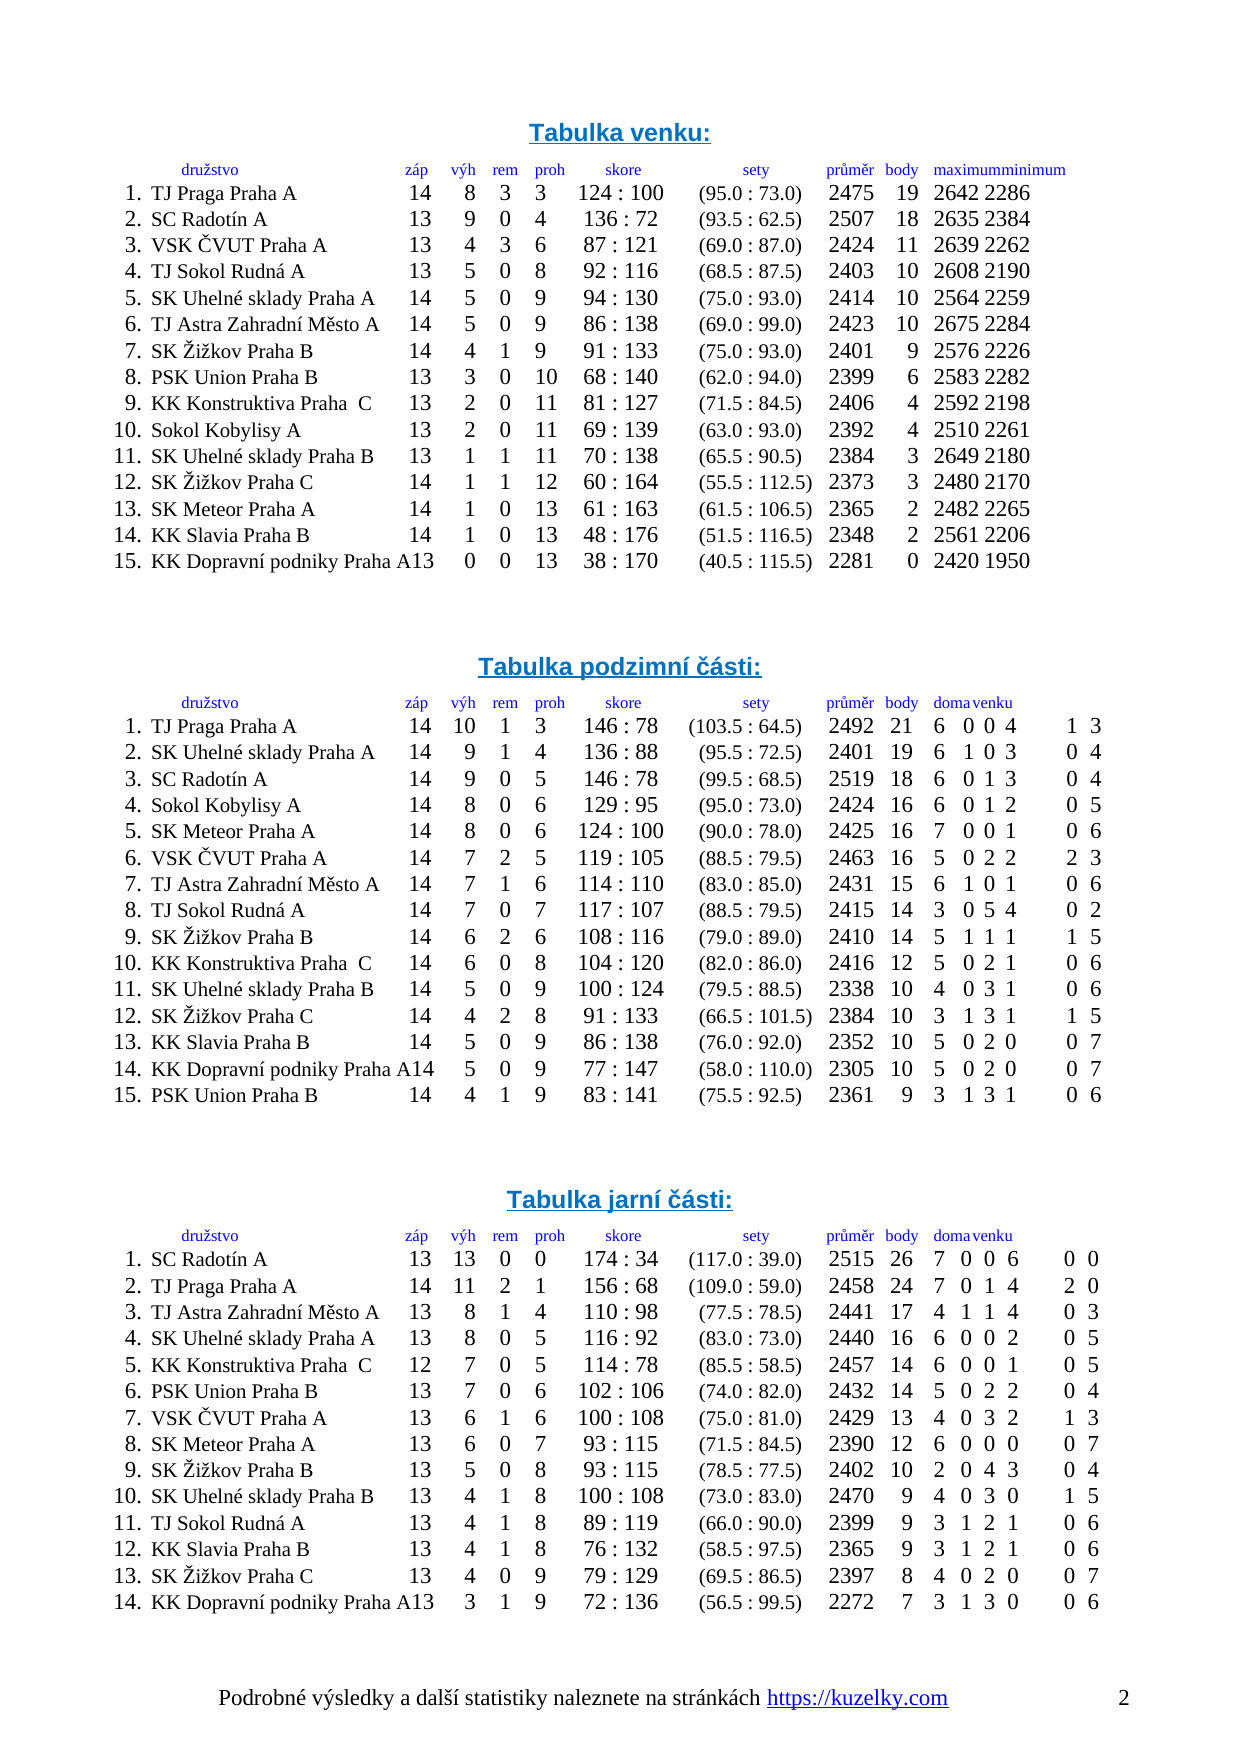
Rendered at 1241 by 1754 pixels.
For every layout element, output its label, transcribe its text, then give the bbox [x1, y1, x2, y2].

text 3. SC Radotín A 14 9 0 5 146 : 78 (99.5 : 68.5) 2519 18 6 0 1 3 0 4 [106, 765, 1134, 791]
text 6. TJ Astra Zahradní Město A 14 5 0 9 86 : 138 (69.0 : 99.0) 2423 10 2675 2284 [106, 310, 1134, 337]
text 5. SK Meteor Praha A 14 8 0 6 124 : 100 (90.0 : 78.0) 2425 16 7 0 0 1 0 6 [106, 817, 1134, 844]
text 10. KK Konstruktiva Praha C 14 6 0 8 104 : 120 (82.0 : 86.0) 2416 12 5 0 2 1 0 6 [106, 949, 1134, 976]
text 3. TJ Astra Zahradní Město A 13 8 1 4 110 : 98 (77.5 : 78.5) 2441 17 4 1 1 4 0 3 [106, 1298, 1134, 1324]
text 2. SC Radotín A 13 9 0 4 136 : 72 (93.5 : 62.5) 2507 18 2635 2384 [106, 205, 1134, 231]
text družstvo záp výh rem proh skore sety průměr body doma venku [106, 693, 1134, 712]
text 6. PSK Union Praha B 13 7 0 6 102 : 106 (74.0 : 82.0) 2432 14 5 0 2 2 0 4 [106, 1377, 1134, 1403]
text 8. PSK Union Praha B 13 3 0 10 68 : 140 (62.0 : 94.0) 2399 6 2583 2282 [106, 363, 1134, 389]
text 10. Sokol Kobylisy A 13 2 0 11 69 : 139 (63.0 : 93.0) 2392 4 2510 2261 [106, 416, 1134, 442]
text Tabulka venku: [94, 118, 1145, 147]
text 8. SK Meteor Praha A 13 6 0 7 93 : 115 (71.5 : 84.5) 2390 12 6 0 0 0 0 7 [106, 1430, 1134, 1456]
text 13. SK Žižkov Praha C 13 4 0 9 79 : 129 (69.5 : 86.5) 2397 8 4 0 2 0 0 7 [106, 1562, 1134, 1588]
text Tabulka jarní části: [94, 1185, 1145, 1214]
text 4. Sokol Kobylisy A 14 8 0 6 129 : 95 (95.0 : 73.0) 2424 16 6 0 1 2 0 5 [106, 791, 1134, 817]
text 9. KK Konstruktiva Praha C 13 2 0 11 81 : 127 (71.5 : 84.5) 2406 4 2592 2198 [106, 389, 1134, 416]
text 14. KK Slavia Praha B 14 1 0 13 48 : 176 (51.5 : 116.5) 2348 2 2561 2206 [106, 521, 1134, 547]
text 10. SK Uhelné sklady Praha B 13 4 1 8 100 : 108 (73.0 : 83.0) 2470 9 4 0 3 0 1 5 [106, 1483, 1134, 1509]
text 8. TJ Sokol Rudná A 14 7 0 7 117 : 107 (88.5 : 79.5) 2415 14 3 0 5 4 0 2 [106, 896, 1134, 923]
text 11. SK Uhelné sklady Praha B 14 5 0 9 100 : 124 (79.5 : 88.5) 2338 10 4 0 3 1 0 6 [106, 976, 1134, 1002]
text 13. KK Slavia Praha B 14 5 0 9 86 : 138 (76.0 : 92.0) 2352 10 5 0 2 0 0 7 [106, 1028, 1134, 1054]
text 1. TJ Praga Praha A 14 10 1 3 146 : 78 (103.5 : 64.5) 2492 21 6 0 0 4 1 3 [106, 712, 1134, 738]
text 7. SK Žižkov Praha B 14 4 1 9 91 : 133 (75.0 : 93.0) 2401 9 2576 2226 [106, 337, 1134, 363]
text 14. KK Dopravní podniky Praha A 13 3 1 9 72 : 136 (56.5 : 99.5) 2272 7 3 1 3 0 0 6 [106, 1588, 1134, 1614]
text 11. SK Uhelné sklady Praha B 13 1 1 11 70 : 138 (65.5 : 90.5) 2384 3 2649 2180 [106, 442, 1134, 468]
text družstvo záp výh rem proh skore sety průměr body maximum minimum [106, 159, 1134, 178]
text 12. KK Slavia Praha B 13 4 1 8 76 : 132 (58.5 : 97.5) 2365 9 3 1 2 1 0 6 [106, 1535, 1134, 1562]
text 15. PSK Union Praha B 14 4 1 9 83 : 141 (75.5 : 92.5) 2361 9 3 1 3 1 0 6 [106, 1081, 1134, 1107]
text 15. KK Dopravní podniky Praha A 13 0 0 13 38 : 170 (40.5 : 115.5) 2281 0 2420 1950 [106, 547, 1134, 574]
text 2. TJ Praga Praha A 14 11 2 1 156 : 68 (109.0 : 59.0) 2458 24 7 0 1 4 2 0 [106, 1272, 1134, 1298]
text 14. KK Dopravní podniky Praha A 14 5 0 9 77 : 147 (58.0 : 110.0) 2305 10 5 0 2 0 0 7 [106, 1054, 1134, 1081]
text 7. VSK ČVUT Praha A 13 6 1 6 100 : 108 (75.0 : 81.0) 2429 13 4 0 3 2 1 3 [106, 1403, 1134, 1430]
text 9. SK Žižkov Praha B 13 5 0 8 93 : 115 (78.5 : 77.5) 2402 10 2 0 4 3 0 4 [106, 1456, 1134, 1483]
text 2. SK Uhelné sklady Praha A 14 9 1 4 136 : 88 (95.5 : 72.5) 2401 19 6 1 0 3 0 4 [106, 738, 1134, 765]
text 5. SK Uhelné sklady Praha A 14 5 0 9 94 : 130 (75.0 : 93.0) 2414 10 2564 2259 [106, 284, 1134, 310]
text 13. SK Meteor Praha A 14 1 0 13 61 : 163 (61.5 : 106.5) 2365 2 2482 2265 [106, 495, 1134, 521]
text 11. TJ Sokol Rudná A 13 4 1 8 89 : 119 (66.0 : 90.0) 2399 9 3 1 2 1 0 6 [106, 1509, 1134, 1535]
text Tabulka podzimní části: [94, 652, 1145, 680]
text 1. SC Radotín A 13 13 0 0 174 : 34 (117.0 : 39.0) 2515 26 7 0 0 6 0 0 [106, 1245, 1134, 1272]
text 7. TJ Astra Zahradní Město A 14 7 1 6 114 : 110 (83.0 : 85.0) 2431 15 6 1 0 1 0 6 [106, 870, 1134, 896]
text 4. TJ Sokol Rudná A 13 5 0 8 92 : 116 (68.5 : 87.5) 2403 10 2608 2190 [106, 258, 1134, 284]
text 12. SK Žižkov Praha C 14 1 1 12 60 : 164 (55.5 : 112.5) 2373 3 2480 2170 [106, 468, 1134, 495]
text 4. SK Uhelné sklady Praha A 13 8 0 5 116 : 92 (83.0 : 73.0) 2440 16 6 0 0 2 0 5 [106, 1324, 1134, 1351]
text 1. TJ Praga Praha A 14 8 3 3 124 : 100 (95.0 : 73.0) 2475 19 2642 2286 [106, 178, 1134, 205]
text 9. SK Žižkov Praha B 14 6 2 6 108 : 116 (79.0 : 89.0) 2410 14 5 1 1 1 1 5 [106, 923, 1134, 949]
text 3. VSK ČVUT Praha A 13 4 3 6 87 : 121 (69.0 : 87.0) 2424 11 2639 2262 [106, 231, 1134, 258]
text družstvo záp výh rem proh skore sety průměr body doma venku [106, 1226, 1134, 1245]
text 12. SK Žižkov Praha C 14 4 2 8 91 : 133 (66.5 : 101.5) 2384 10 3 1 3 1 1 5 [106, 1002, 1134, 1028]
text 5. KK Konstruktiva Praha C 12 7 0 5 114 : 78 (85.5 : 58.5) 2457 14 6 0 0 1 0 5 [106, 1351, 1134, 1377]
text 6. VSK ČVUT Praha A 14 7 2 5 119 : 105 (88.5 : 79.5) 2463 16 5 0 2 2 2 3 [106, 844, 1134, 870]
